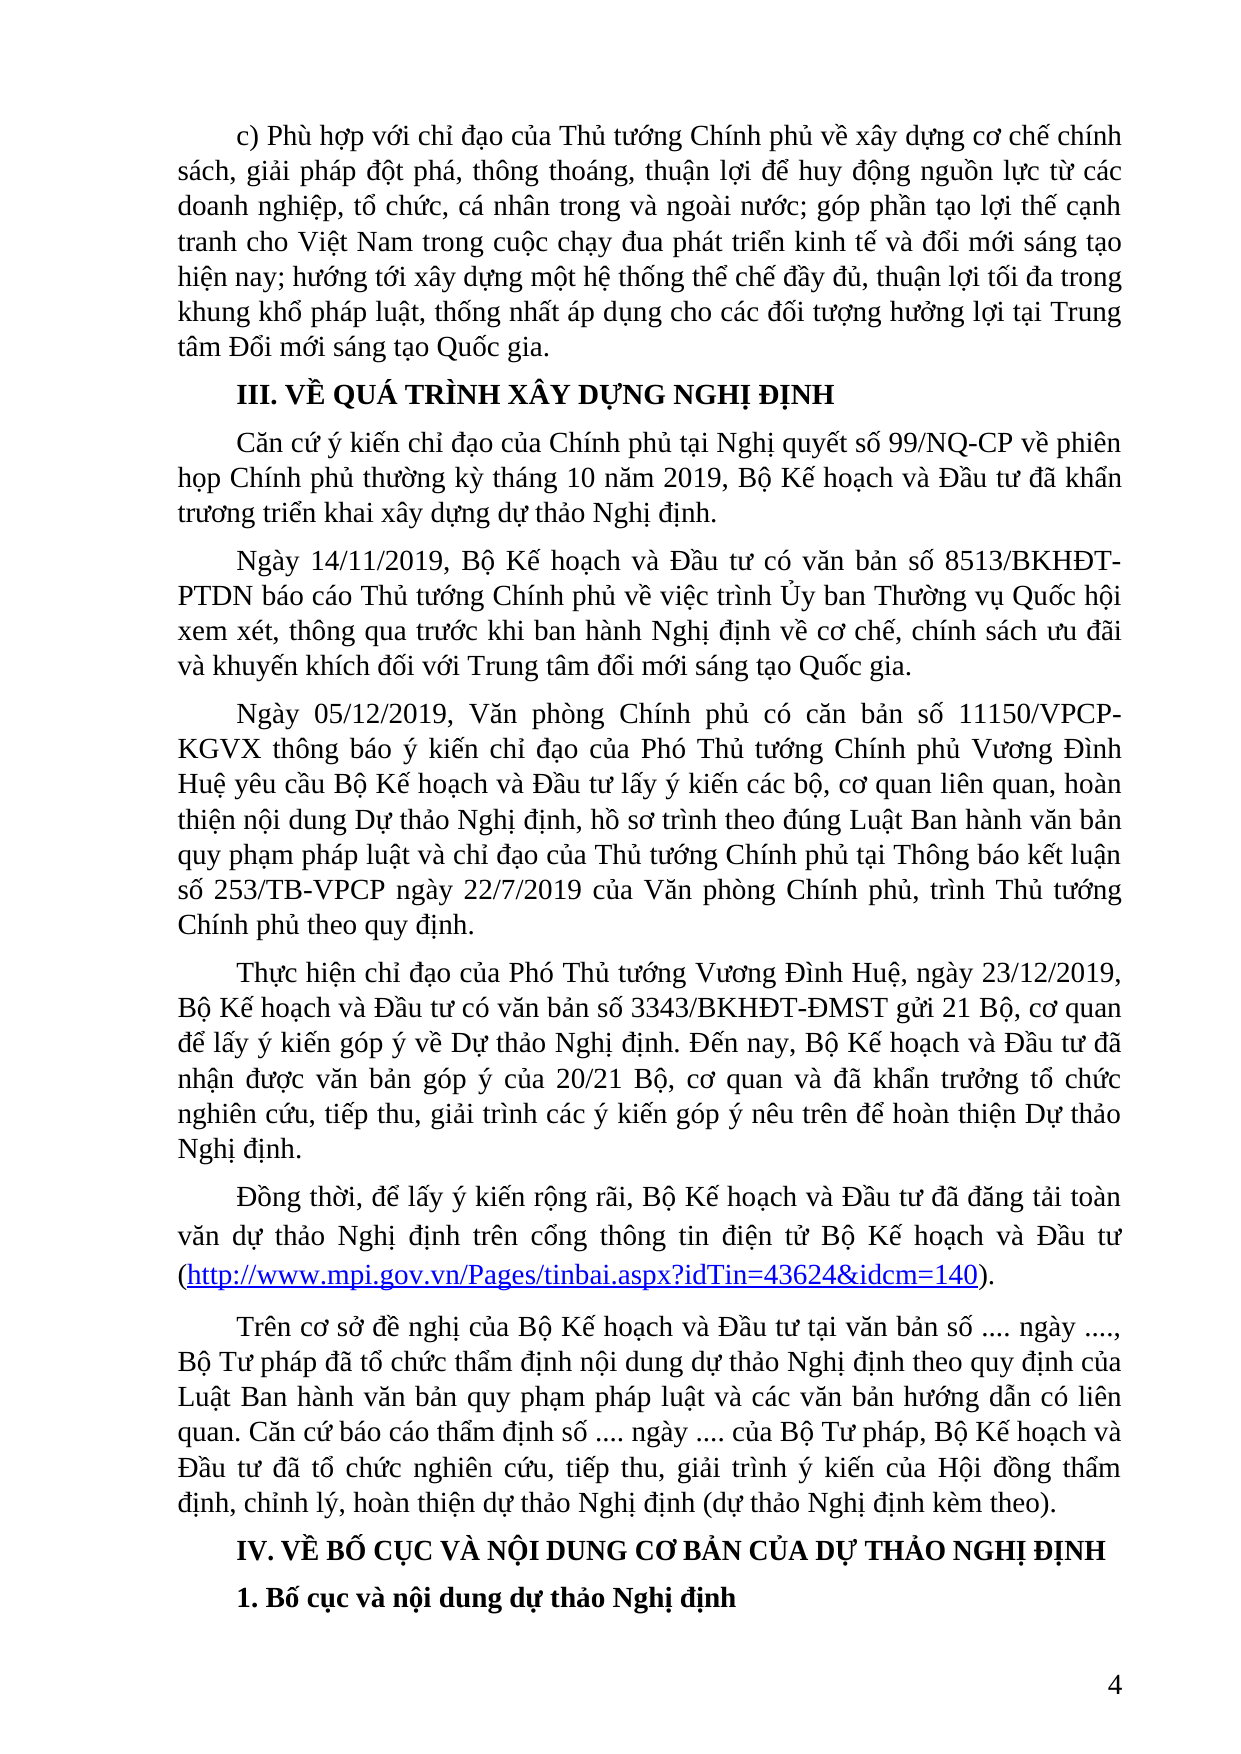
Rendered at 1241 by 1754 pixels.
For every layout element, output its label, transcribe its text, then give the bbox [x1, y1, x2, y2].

text Đồng thời, để lấy ý kiến rộng rãi, Bộ Kế hoạch và Đầu tư đã đăng tải toàn văn dự thảo Nghị định trên cổng thông tin điện tử Bộ Kế hoạch và Đầu tư (http://www.mpi.gov.vn/Pages/tinbai.aspx?idTin=43624&idcm=140). [177, 1179, 1122, 1291]
text 1. Bố cục và nội dung dự thảo Nghị định [177, 1580, 1122, 1614]
text Trên cơ sở đề nghị của Bộ Kế hoạch và Đầu tư tại văn bản số .... ngày ...., Bộ Tư pháp đã tổ chức thẩm định nội dung dự thảo Nghị định theo quy định của Luật Ban hành văn bản quy phạm pháp luật và các văn bản hướng dẫn có liên quan. Căn cứ báo cáo thẩm định số .... ngày .... của Bộ Tư pháp, Bộ Kế hoạch và Đầu tư đã tổ chức nghiên cứu, tiếp thu, giải trình ý kiến của Hội đồng thẩm định, chỉnh lý, hoàn thiện dự thảo Nghị định (dự thảo Nghị định kèm theo). [177, 1309, 1122, 1518]
text c) Phù hợp với chỉ đạo của Thủ tướng Chính phủ về xây dựng cơ chế chính sách, giải pháp đột phá, thông thoáng, thuận lợi để huy động nguồn lực từ các doanh nghiệp, tổ chức, cá nhân trong và ngoài nước; góp phần tạo lợi thế cạnh tranh cho Việt Nam trong cuộc chạy đua phát triển kinh tế và đổi mới sáng tạo hiện nay; hướng tới xây dựng một hệ thống thể chế đầy đủ, thuận lợi tối đa trong khung khổ pháp luật, thống nhất áp dụng cho các đối tượng hưởng lợi tại Trung tâm Đổi mới sáng tạo Quốc gia. [177, 118, 1122, 363]
text Ngày 14/11/2019, Bộ Kế hoạch và Đầu tư có văn bản số 8513/BKHĐT-PTDN báo cáo Thủ tướng Chính phủ về việc trình Ủy ban Thường vụ Quốc hội xem xét, thông qua trước khi ban hành Nghị định về cơ chế, chính sách ưu đãi và khuyến khích đối với Trung tâm đổi mới sáng tạo Quốc gia. [177, 543, 1122, 682]
text Ngày 05/12/2019, Văn phòng Chính phủ có căn bản số 11150/VPCP-KGVX thông báo ý kiến chỉ đạo của Phó Thủ tướng Chính phủ Vương Đình Huệ yêu cầu Bộ Kế hoạch và Đầu tư lấy ý kiến các bộ, cơ quan liên quan, hoàn thiện nội dung Dự thảo Nghị định, hồ sơ trình theo đúng Luật Ban hành văn bản quy phạm pháp luật và chỉ đạo của Thủ tướng Chính phủ tại Thông báo kết luận số 253/TB-VPCP ngày 22/7/2019 của Văn phòng Chính phủ, trình Thủ tướng Chính phủ theo quy định. [177, 696, 1122, 941]
text Thực hiện chỉ đạo của Phó Thủ tướng Vương Đình Huệ, ngày 23/12/2019, Bộ Kế hoạch và Đầu tư có văn bản số 3343/BKHĐT-ĐMST gửi 21 Bộ, cơ quan để lấy ý kiến góp ý về Dự thảo Nghị định. Đến nay, Bộ Kế hoạch và Đầu tư đã nhận được văn bản góp ý của 20/21 Bộ, cơ quan và đã khẩn trưởng tổ chức nghiên cứu, tiếp thu, giải trình các ý kiến góp ý nêu trên để hoàn thiện Dự thảo Nghị định. [177, 955, 1122, 1165]
text IV. VỀ BỐ CỤC VÀ NỘI DUNG CƠ BẢN CỦA DỰ THẢO NGHỊ ĐỊNH [177, 1533, 1122, 1566]
text III. VỀ QUÁ TRÌNH XÂY DỰNG NGHỊ ÐỊNH [177, 377, 1122, 411]
text Căn cứ ý kiến chỉ đạo của Chính phủ tại Nghị quyết số 99/NQ-CP về phiên họp Chính phủ thường kỳ tháng 10 năm 2019, Bộ Kế hoạch và Đầu tư đã khẩn trương triển khai xây dựng dự thảo Nghị định. [177, 425, 1122, 529]
